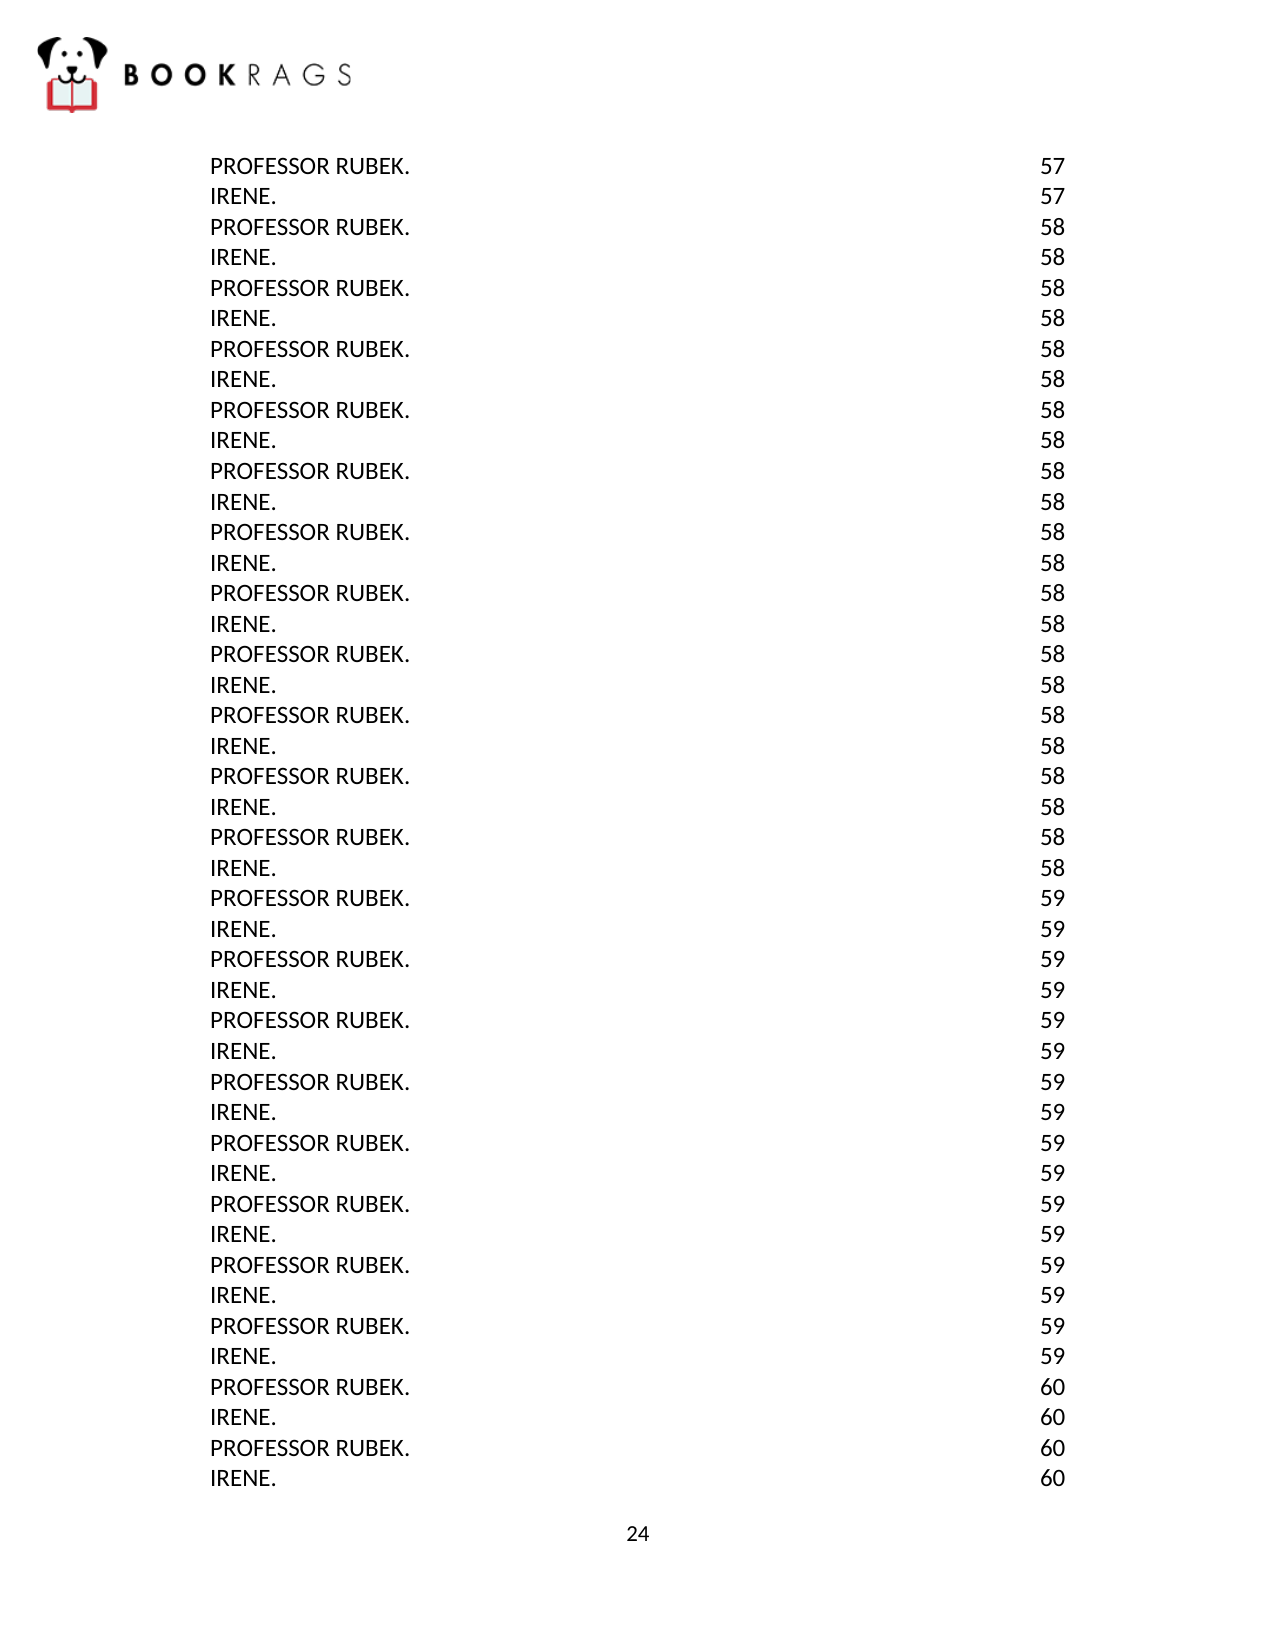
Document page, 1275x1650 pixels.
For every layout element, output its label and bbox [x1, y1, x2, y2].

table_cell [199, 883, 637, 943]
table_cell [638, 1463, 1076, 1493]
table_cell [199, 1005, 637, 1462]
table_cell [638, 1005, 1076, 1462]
picture [37, 37, 351, 113]
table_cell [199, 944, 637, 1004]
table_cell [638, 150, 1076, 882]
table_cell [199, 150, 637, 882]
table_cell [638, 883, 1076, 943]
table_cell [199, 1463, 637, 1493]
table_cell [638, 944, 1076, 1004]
